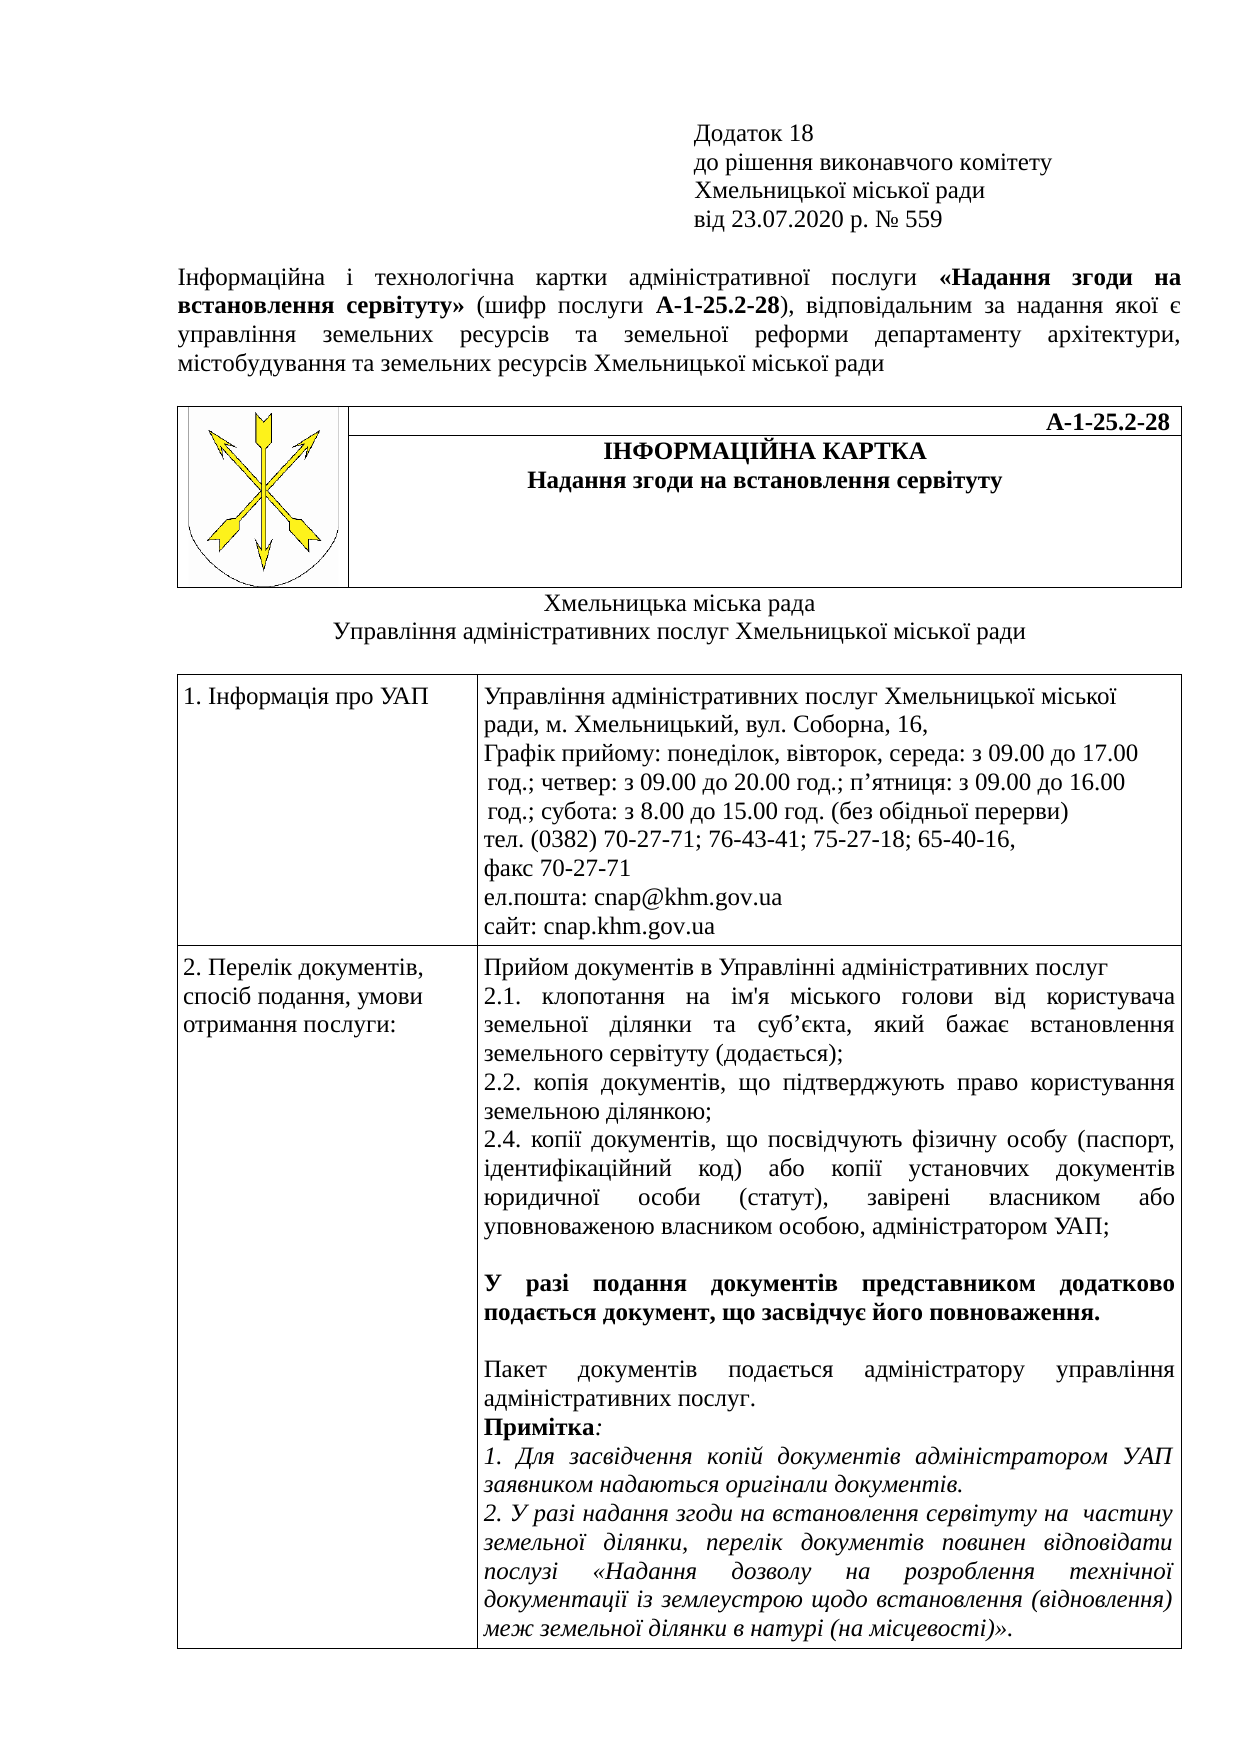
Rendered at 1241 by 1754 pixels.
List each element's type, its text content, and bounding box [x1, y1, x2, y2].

text Інформаційна і технологічна картки адміністративної послуги «Надання згоди на встановлення сервітуту» (шифр послуги А-1-25.2-28), відповідальним за надання якої є управління земельних ресурсів та земельної реформи департаменту архітектури, містобудування та земельних ресурсів Хмельницької міської ради [177, 262, 1181, 377]
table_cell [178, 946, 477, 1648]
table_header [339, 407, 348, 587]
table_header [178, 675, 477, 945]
list від 23.07.2020 р. № 559 [693, 204, 1181, 233]
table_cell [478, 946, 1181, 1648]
picture [188, 406, 339, 587]
text Хмельницька міська рада [177, 588, 1181, 616]
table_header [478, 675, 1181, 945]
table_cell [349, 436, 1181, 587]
list до рішення виконавчого комітету Хмельницької міської ради [693, 147, 1181, 204]
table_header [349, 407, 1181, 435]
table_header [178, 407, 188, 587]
list Додаток 18 [693, 118, 1181, 147]
text Управління адміністративних послуг Хмельницької міської ради [177, 616, 1181, 645]
